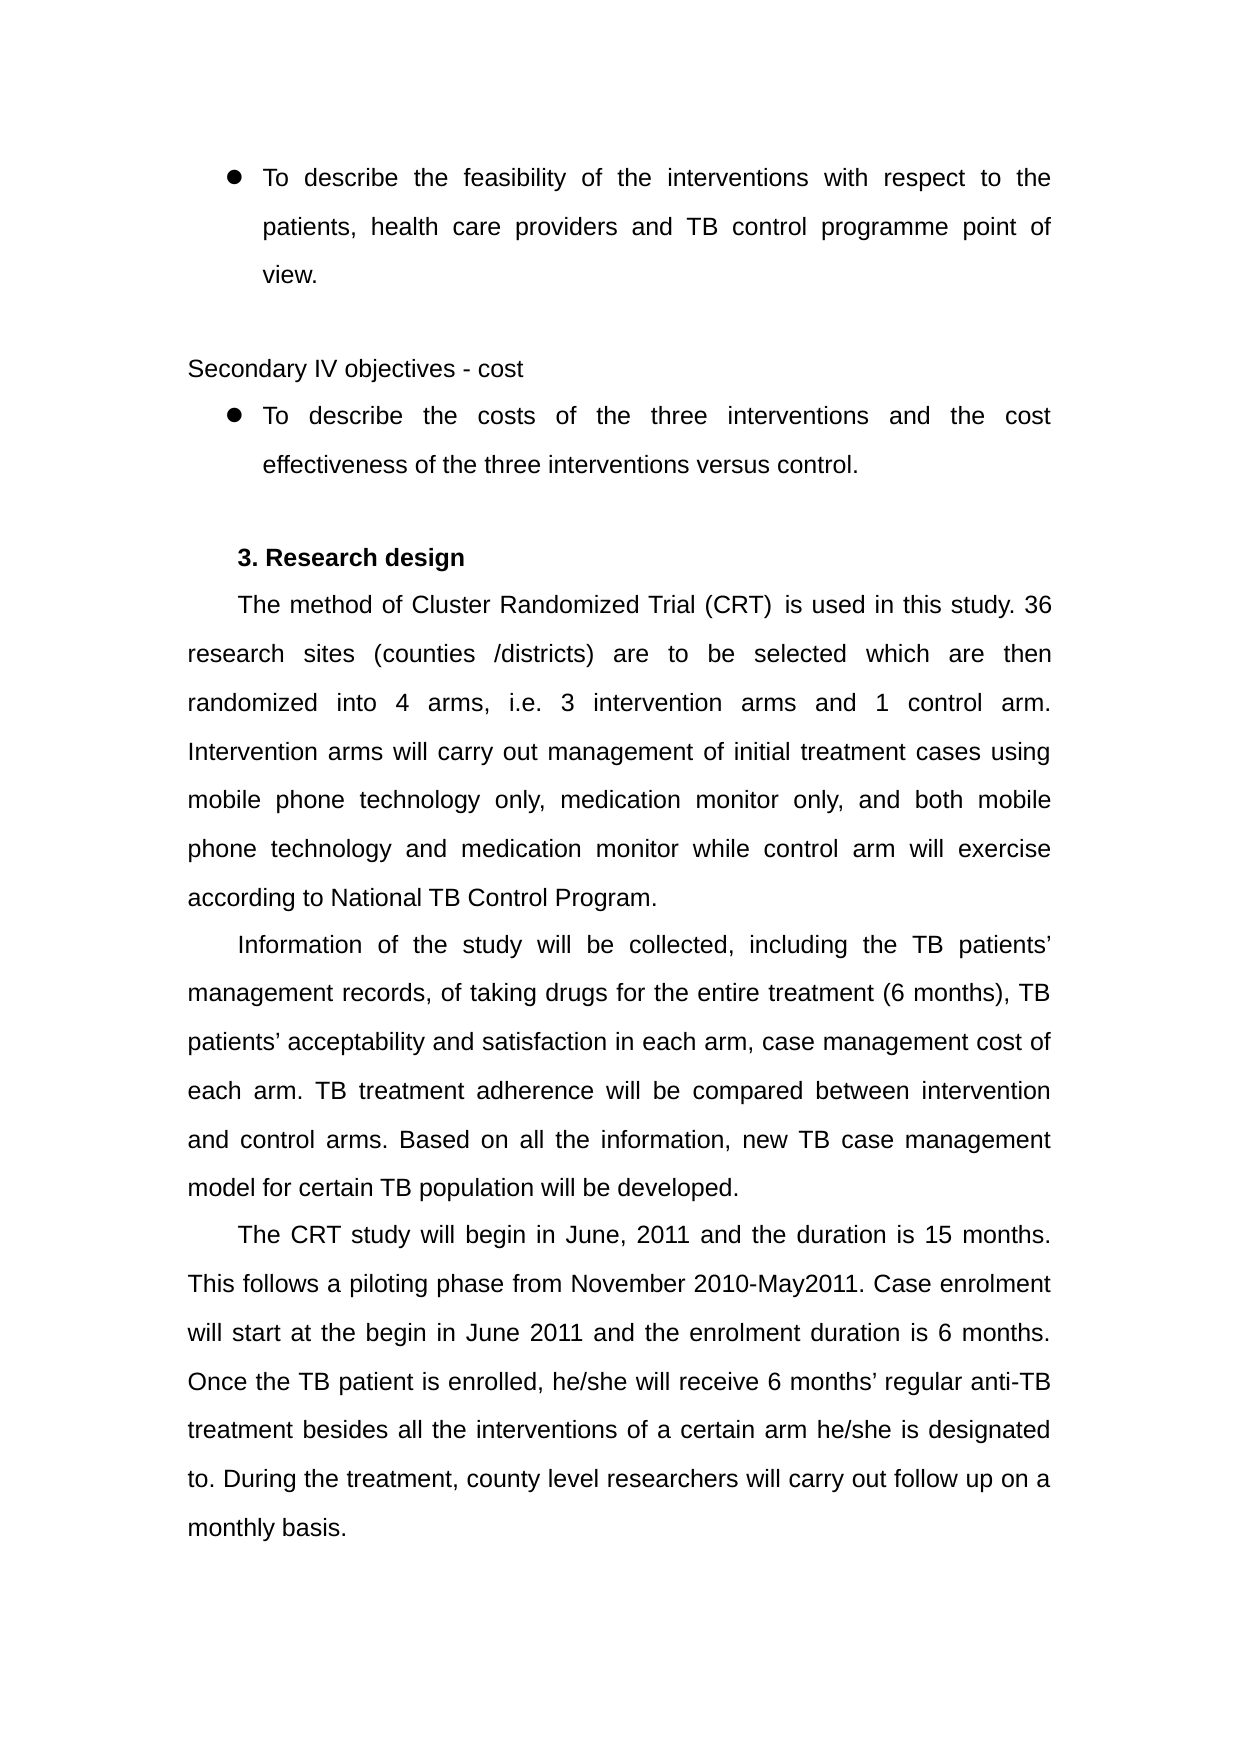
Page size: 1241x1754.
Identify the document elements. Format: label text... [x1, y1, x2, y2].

list To describe the feasibility of the interventions with respect to the patients, health care providers and TB control programme point of view. [225, 161, 1053, 291]
text Information of the study will be collected, including the TB patients’ management records, of taking drugs for the entire treatment (6 months), TB patients’ acceptability and satisfaction in each arm, case management cost of each arm. TB treatment adherence will be compared between intervention and control arms. Based on all the information, new TB case management model for certain TB population will be developed. [187, 928, 1053, 1204]
text The CRT study will begin in June, 2011 and the duration is 15 months. This follows a piloting phase from November 2010-May2011. Case enrolment will start at the begin in June 2011 and the enrolment duration is 6 months. Once the TB patient is enrolled, he/she will receive 6 months’ regular anti-TB treatment besides all the interventions of a certain arm he/she is designated to. During the treatment, county level researchers will carry out follow up on a monthly basis. [187, 1218, 1053, 1543]
list To describe the costs of the three interventions and the cost effectiveness of the three interventions versus control. [225, 399, 1053, 480]
text The method of Cluster Randomized Trial (CRT) is used in this study. 36 research sites (counties /districts) are to be selected which are then randomized into 4 arms, i.e. 3 intervention arms and 1 control arm. Intervention arms will carry out management of initial treatment cases using mobile phone technology only, medication monitor only, and both mobile phone technology and medication monitor while control arm will exercise according to National TB Control Program. [187, 588, 1053, 913]
text 3. Research design [187, 542, 1053, 574]
text Secondary IV objectives - cost [187, 352, 1053, 385]
